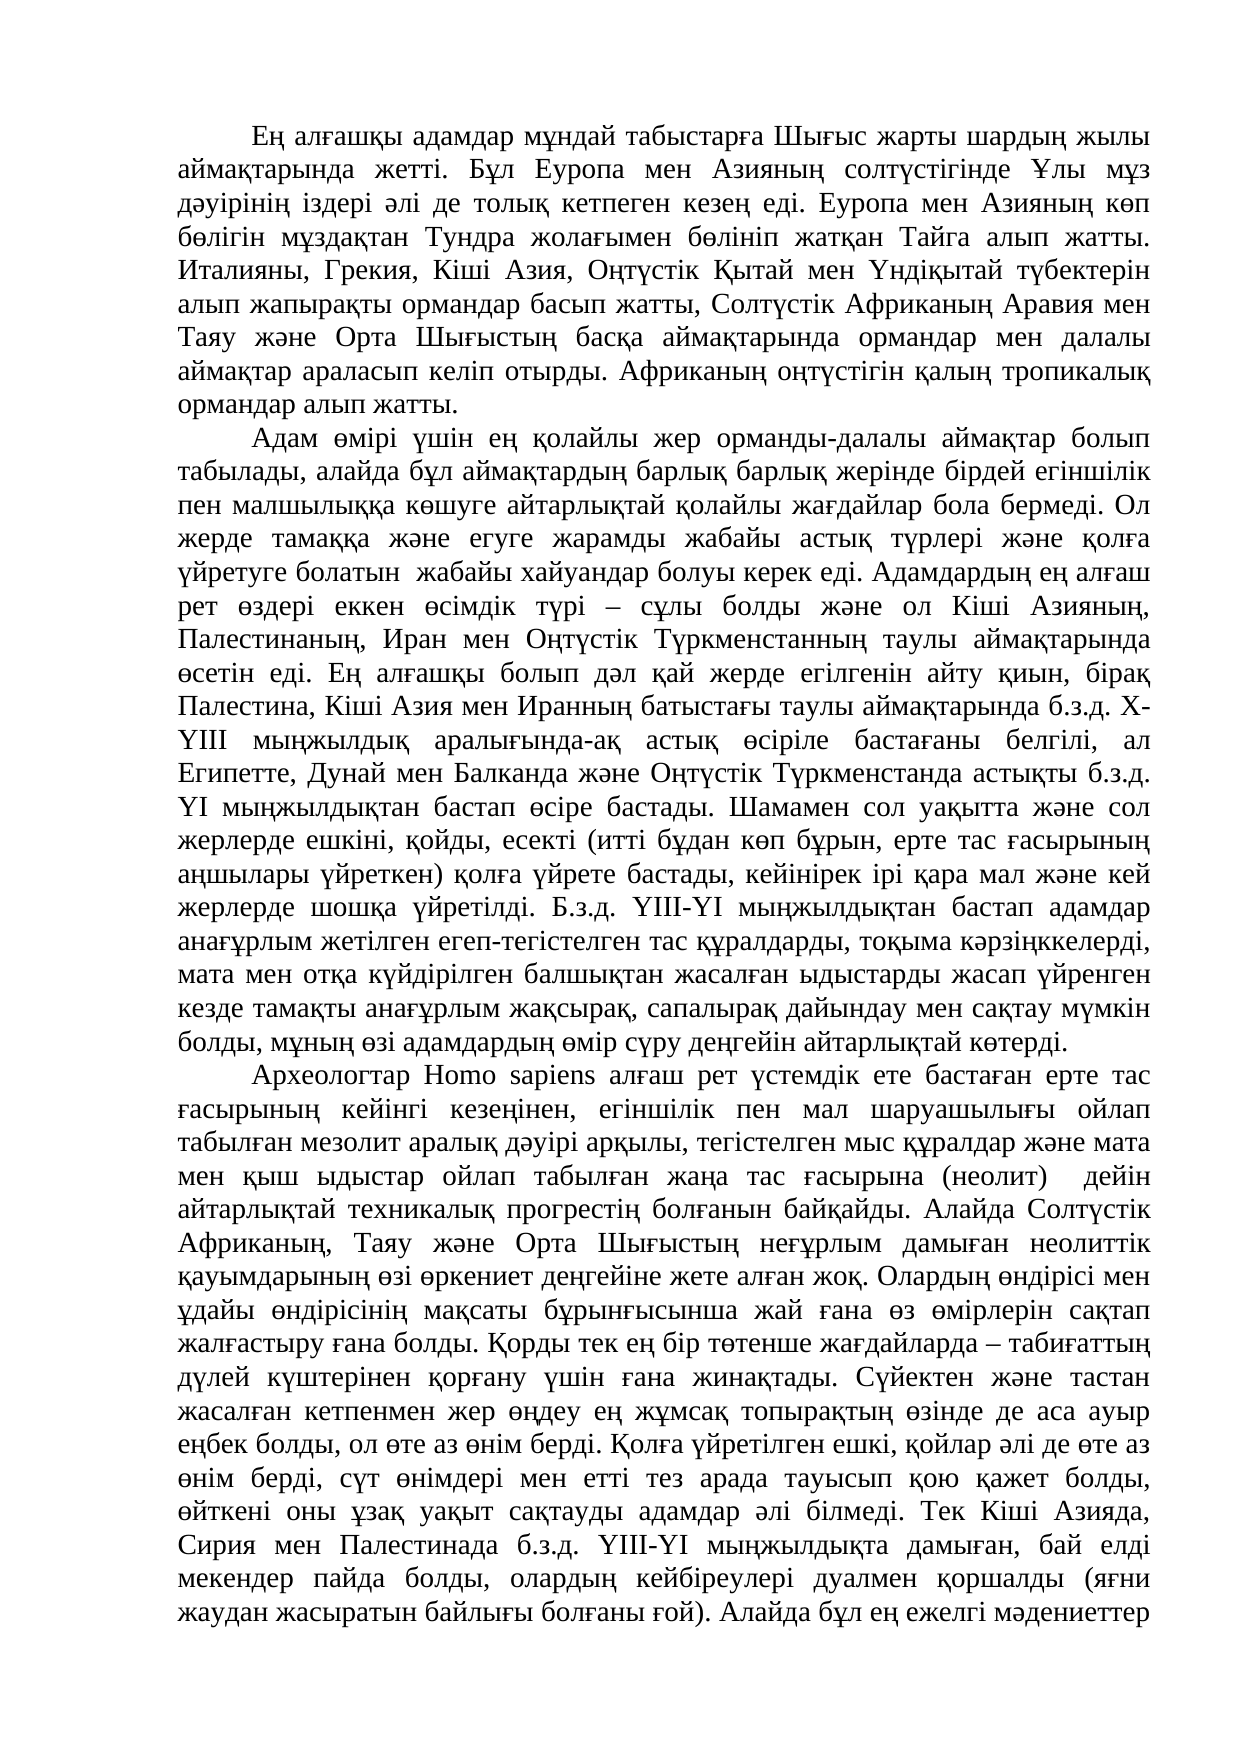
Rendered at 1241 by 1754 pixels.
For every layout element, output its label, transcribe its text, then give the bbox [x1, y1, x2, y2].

text Адам өмірі үшін ең қолайлы жер орманды-далалы аймақтар болып табылады, алайда бұл аймақтардың барлық барлық жерінде бірдей егіншілік пен малшылыққа көшуге айтарлықтай қолайлы жағдайлар бола бермеді. Ол жерде тамаққа және егуге жарамды жабайы астық түрлері және қолға үйретуге болатын жабайы хайуандар болуы керек еді. Адамдардың ең алғаш рет өздері еккен өсімдік түрі – сұлы болды және ол Кіші Азияның, Палестинаның, Иран мен Оңтүстік Түркменстанның таулы аймақтарында өсетін еді. Ең алғашқы болып дәл қай жерде егілгенін айту қиын, бірақ Палестина, Кіші Азия мен Иранның батыстағы таулы аймақтарында б.з.д. Х-ҮІІІ мыңжылдық аралығында-ақ астық өсіріле бастағаны белгілі, ал Египетте, Дунай мен Балканда және Оңтүстік Түркменстанда астықты б.з.д. ҮІ мыңжылдықтан бастап өсіре бастады. Шамамен сол уақытта және сол жерлерде ешкіні, қойды, есекті (итті бұдан көп бұрын, ерте тас ғасырының аңшылары үйреткен) қолға үйрете бастады, кейінірек ірі қара мал және кей жерлерде шошқа үйретілді. Б.з.д. ҮІІІ-ҮІ мыңжылдықтан бастап адамдар анағұрлым жетілген егеп-тегістелген тас құралдарды, тоқыма кәрзіңккелерді, мата мен отқа күйдірілген балшықтан жасалған ыдыстарды жасап үйренген кезде тамақты анағұрлым жақсырақ, сапалырақ дайындау мен сақтау мүмкін болды, мұның өзі адамдардың өмір сүру деңгейін айтарлықтай көтерді. [177, 420, 1152, 1057]
text Ең алғашқы адамдар мұндай табыстарға Шығыс жарты шардың жылы аймақтарында жетті. Бұл Еуропа мен Азияның солтүстігінде Ұлы мұз дәуірінің іздері әлі де толық кетпеген кезең еді. Еуропа мен Азияның көп бөлігін мұздақтан Тундра жолағымен бөлініп жатқан Тайга алып жатты. Италияны, Грекия, Кіші Азия, Оңтүстік Қытай мен Үндіқытай түбектерін алып жапырақты ормандар басып жатты, Солтүстік Африканың Аравия мен Таяу және Орта Шығыстың басқа аймақтарында ормандар мен далалы аймақтар араласып келіп отырды. Африканың оңтүстігін қалың тропикалық ормандар алып жатты. [177, 118, 1152, 420]
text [177, 1057, 1152, 1627]
